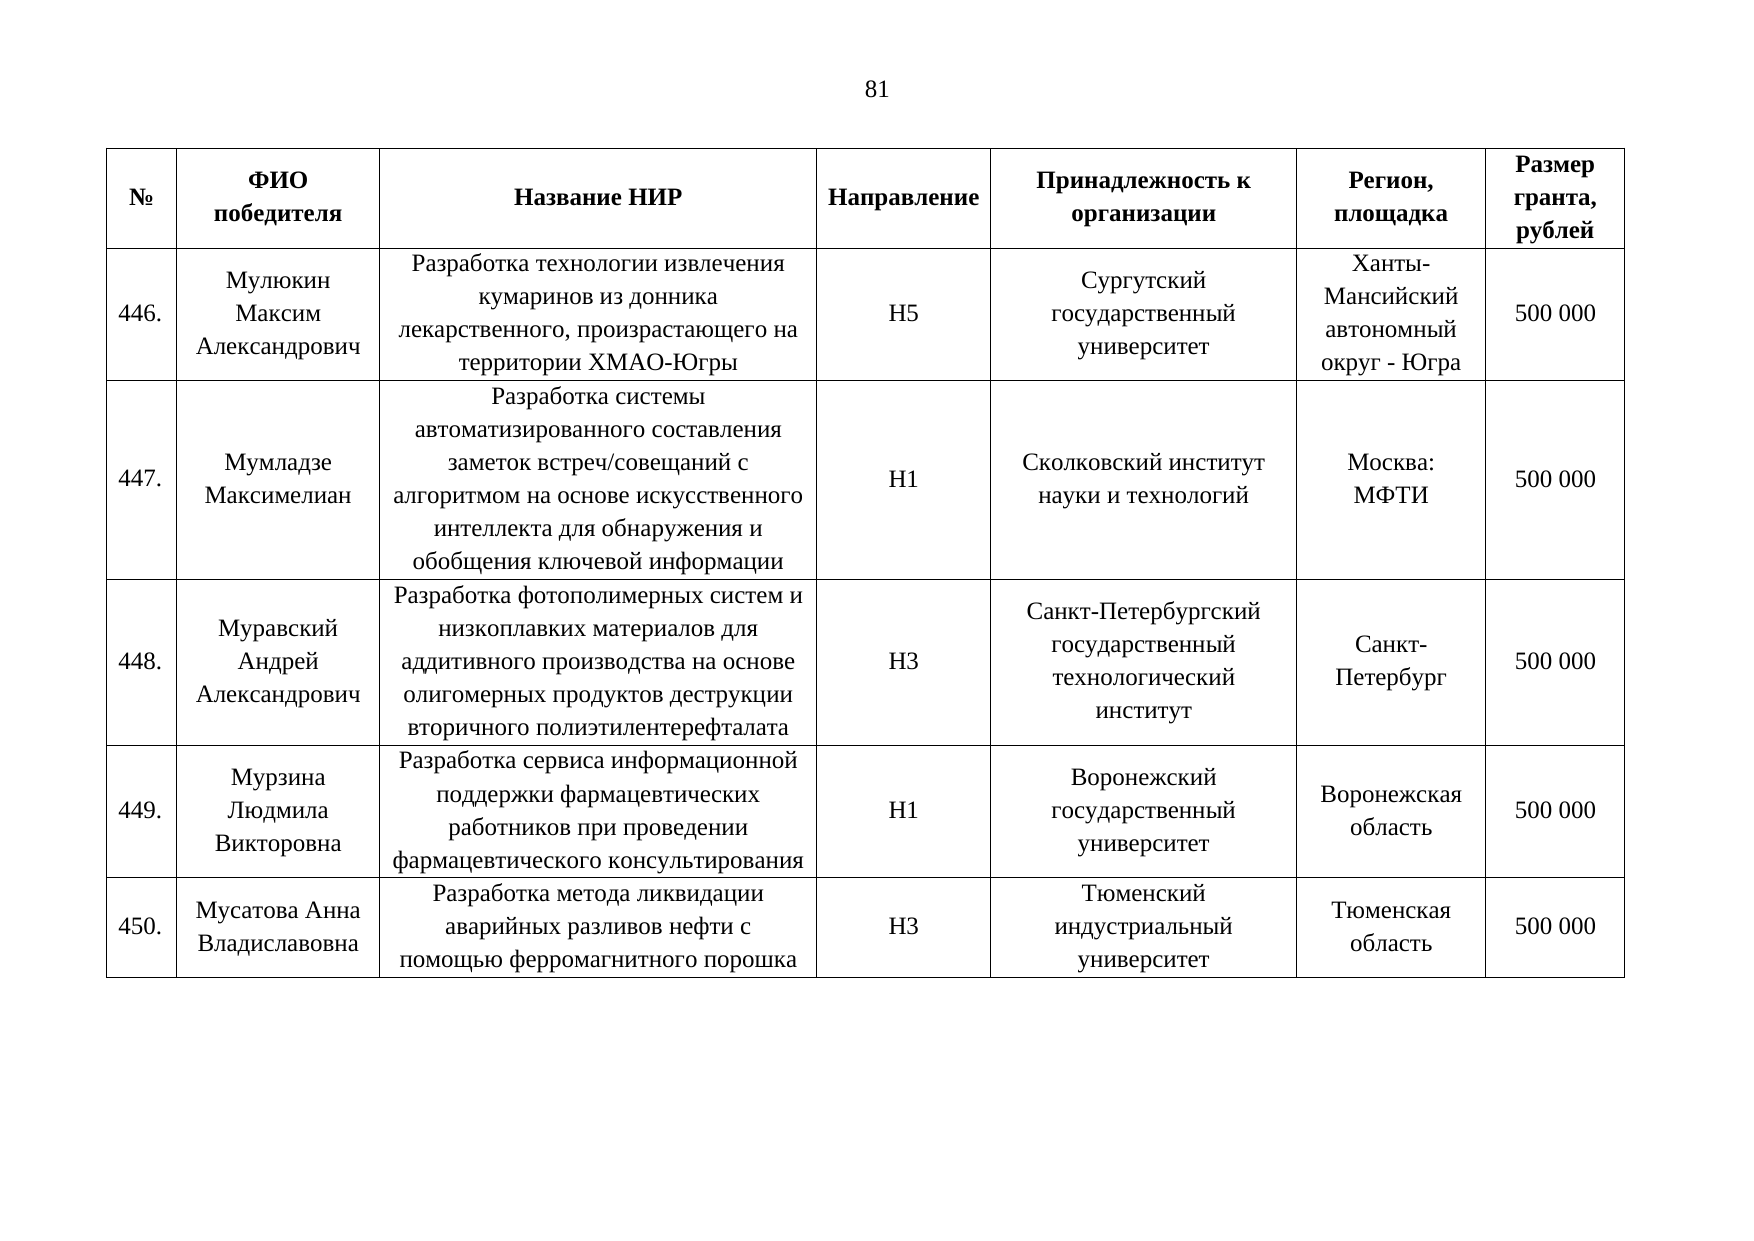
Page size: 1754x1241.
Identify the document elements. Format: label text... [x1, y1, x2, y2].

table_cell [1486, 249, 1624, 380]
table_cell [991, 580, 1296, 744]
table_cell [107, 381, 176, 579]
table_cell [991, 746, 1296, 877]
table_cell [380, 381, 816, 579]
table_header ФИО победителя [177, 149, 379, 247]
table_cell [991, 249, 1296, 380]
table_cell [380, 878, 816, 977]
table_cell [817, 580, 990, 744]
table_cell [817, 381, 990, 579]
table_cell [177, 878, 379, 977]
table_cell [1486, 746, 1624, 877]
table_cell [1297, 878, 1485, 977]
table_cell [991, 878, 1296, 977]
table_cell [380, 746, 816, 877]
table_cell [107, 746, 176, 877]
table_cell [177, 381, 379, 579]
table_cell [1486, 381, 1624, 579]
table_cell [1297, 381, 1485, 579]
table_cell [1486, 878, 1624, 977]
table_header № [107, 149, 176, 247]
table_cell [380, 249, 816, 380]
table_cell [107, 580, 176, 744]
table_header Размер гранта, рублей [1486, 149, 1624, 247]
table_header Регион, площадка [1297, 149, 1485, 247]
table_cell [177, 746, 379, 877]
table_header Принадлежность к организации [991, 149, 1296, 247]
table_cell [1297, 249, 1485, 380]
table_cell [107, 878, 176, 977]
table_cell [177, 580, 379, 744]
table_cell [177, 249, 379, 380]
table_header Название НИР [380, 149, 816, 247]
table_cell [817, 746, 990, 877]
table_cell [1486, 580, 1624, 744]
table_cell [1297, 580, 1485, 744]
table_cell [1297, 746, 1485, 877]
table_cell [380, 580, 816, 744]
table_header Направление [817, 149, 990, 247]
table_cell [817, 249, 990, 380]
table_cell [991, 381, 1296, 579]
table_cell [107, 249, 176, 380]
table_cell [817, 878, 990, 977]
